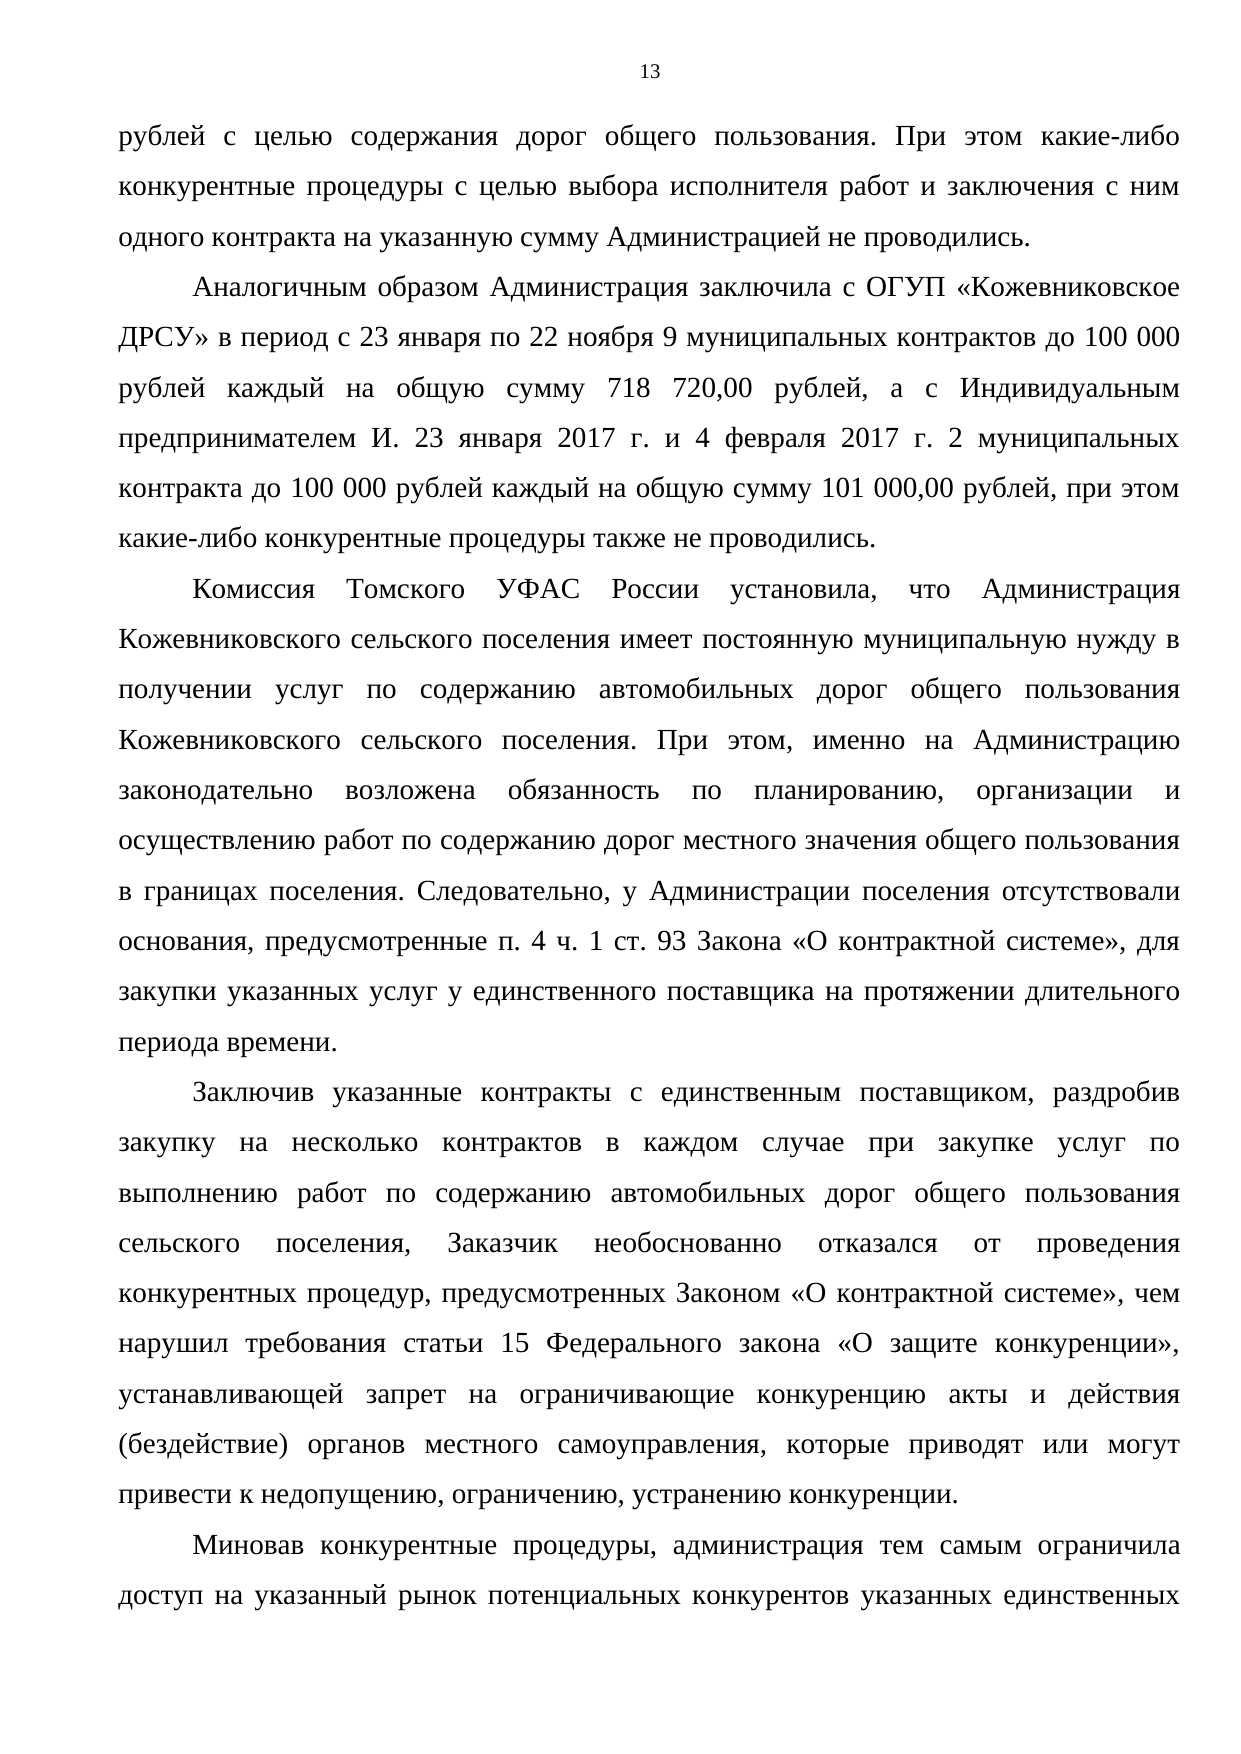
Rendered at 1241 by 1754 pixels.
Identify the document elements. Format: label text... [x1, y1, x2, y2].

text Комиссия Томского УФАС России установила, что Администрация Кожевниковского сельского поселения имеет постоянную муниципальную нужду в получении услуг по содержанию автомобильных дорог общего пользования Кожевниковского сельского поселения. При этом, именно на Администрацию законодательно возложена обязанность по планированию, организации и осуществлению работ по содержанию дорог местного значения общего пользования в границах поселения. Следовательно, у Администрации поселения отсутствовали основания, предусмотренные п. 4 ч. 1 ст. 93 Закона «О контрактной системе», для закупки указанных услуг у единственного поставщика на протяжении длительного периода времени. [118, 571, 1181, 1057]
text Аналогичным образом Администрация заключила с ОГУП «Кожевниковское ДРСУ» в период с 23 января по 22 ноября 9 муниципальных контрактов до 100 000 рублей каждый на общую сумму 718 720,00 рублей, а с Индивидуальным предпринимателем И. 23 января 2017 г. и 4 февраля 2017 г. 2 муниципальных контракта до 100 000 рублей каждый на общую сумму 101 000,00 рублей, при этом какие-либо конкурентные процедуры также не проводились. [118, 269, 1181, 554]
text Заключив указанные контракты с единственным поставщиком, раздробив закупку на несколько контрактов в каждом случае при закупке услуг по выполнению работ по содержанию автомобильных дорог общего пользования сельского поселения, Заказчик необоснованно отказался от проведения конкурентных процедур, предусмотренных Законом «О контрактной системе», чем нарушил требования статьи 15 Федерального закона «О защите конкуренции», устанавливающей запрет на ограничивающие конкуренцию акты и действия (бездействие) органов местного самоуправления, которые приводят или могут привести к недопущению, ограничению, устранению конкуренции. [118, 1074, 1181, 1510]
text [118, 118, 1181, 252]
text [118, 1527, 1181, 1611]
